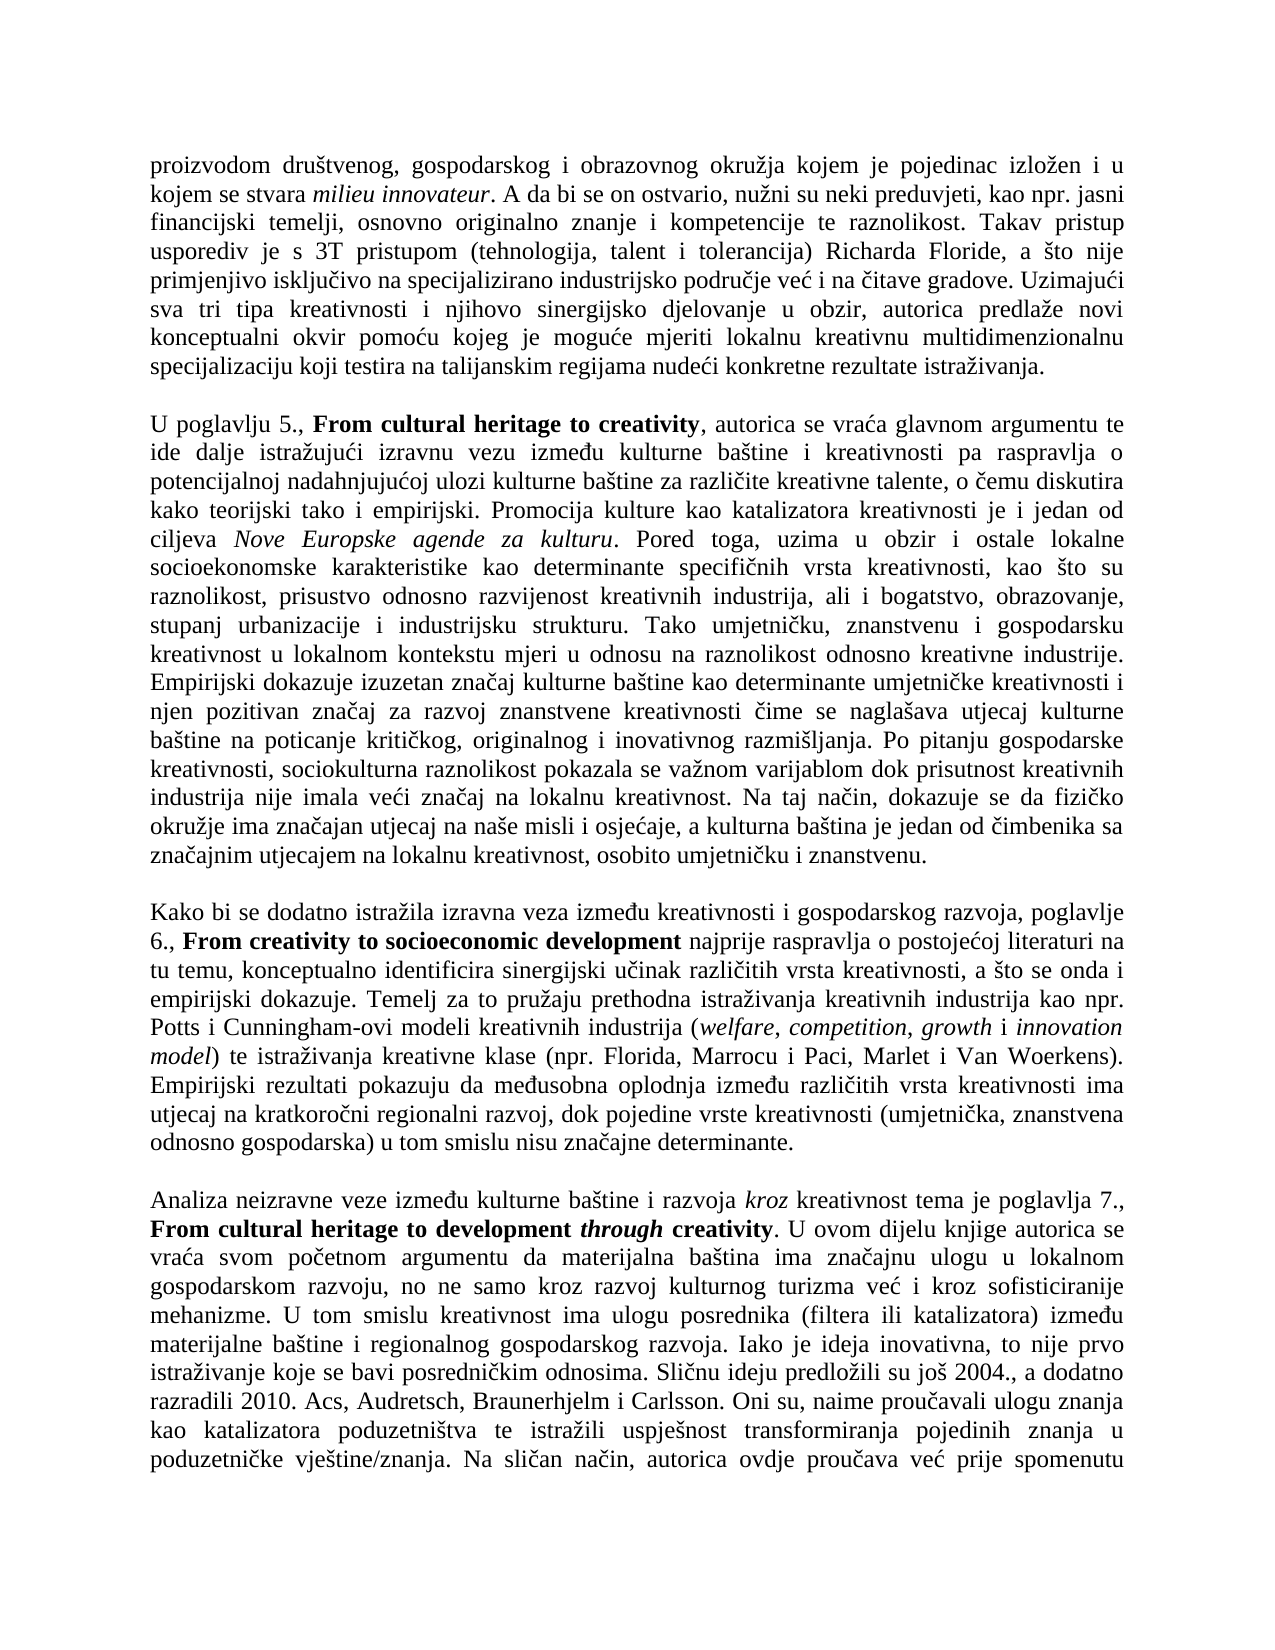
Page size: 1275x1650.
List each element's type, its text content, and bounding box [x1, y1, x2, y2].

text Kako bi se dodatno istražila izravna veza između kreativnosti i gospodarskog razvoja, poglavlje 6., From creativity to socioeconomic development najprije raspravlja o postojećoj literaturi na tu temu, konceptualno identificira sinergijski učinak različitih vrsta kreativnosti, a što se onda i empirijski dokazuje. Temelj za to pružaju prethodna istraživanja kreativnih industrija kao npr. Potts i Cunningham-ovi modeli kreativnih industrija (welfare, competition, growth i innovation model) te istraživanja kreativne klase (npr. Florida, Marrocu i Paci, Marlet i Van Woerkens). Empirijski rezultati pokazuju da međusobna oplodnja između različitih vrsta kreativnosti ima utjecaj na kratkoročni regionalni razvoj, dok pojedine vrste kreativnosti (umjetnička, znanstvena odnosno gospodarska) u tom smislu nisu značajne determinante. [150, 897, 1125, 1156]
text U poglavlju 5., From cultural heritage to creativity, autorica se vraća glavnom argumentu te ide dalje istražujući izravnu vezu između kulturne baštine i kreativnosti pa raspravlja o potencijalnoj nadahnjujućoj ulozi kulturne baštine za različite kreativne talente, o čemu diskutira kako teorijski tako i empirijski. Promocija kulture kao katalizatora kreativnosti je i jedan od ciljeva Nove Europske agende za kulturu. Pored toga, uzima u obzir i ostale lokalne socioekonomske karakteristike kao determinante specifičnih vrsta kreativnosti, kao što su raznolikost, prisustvo odnosno razvijenost kreativnih industrija, ali i bogatstvo, obrazovanje, stupanj urbanizacije i industrijsku strukturu. Tako umjetničku, znanstvenu i gospodarsku kreativnost u lokalnom kontekstu mjeri u odnosu na raznolikost odnosno kreativne industrije. Empirijski dokazuje izuzetan značaj kulturne baštine kao determinante umjetničke kreativnosti i njen pozitivan značaj za razvoj znanstvene kreativnosti čime se naglašava utjecaj kulturne baštine na poticanje kritičkog, originalnog i inovativnog razmišljanja. Po pitanju gospodarske kreativnosti, sociokulturna raznolikost pokazala se važnom varijablom dok prisutnost kreativnih industrija nije imala veći značaj na lokalnu kreativnost. Na taj način, dokazuje se da fizičko okružje ima značajan utjecaj na naše misli i osjećaje, a kulturna baština je jedan od čimbenika sa značajnim utjecajem na lokalnu kreativnost, osobito umjetničku i znanstvenu. [150, 409, 1125, 869]
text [150, 150, 1125, 380]
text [150, 1185, 1125, 1472]
